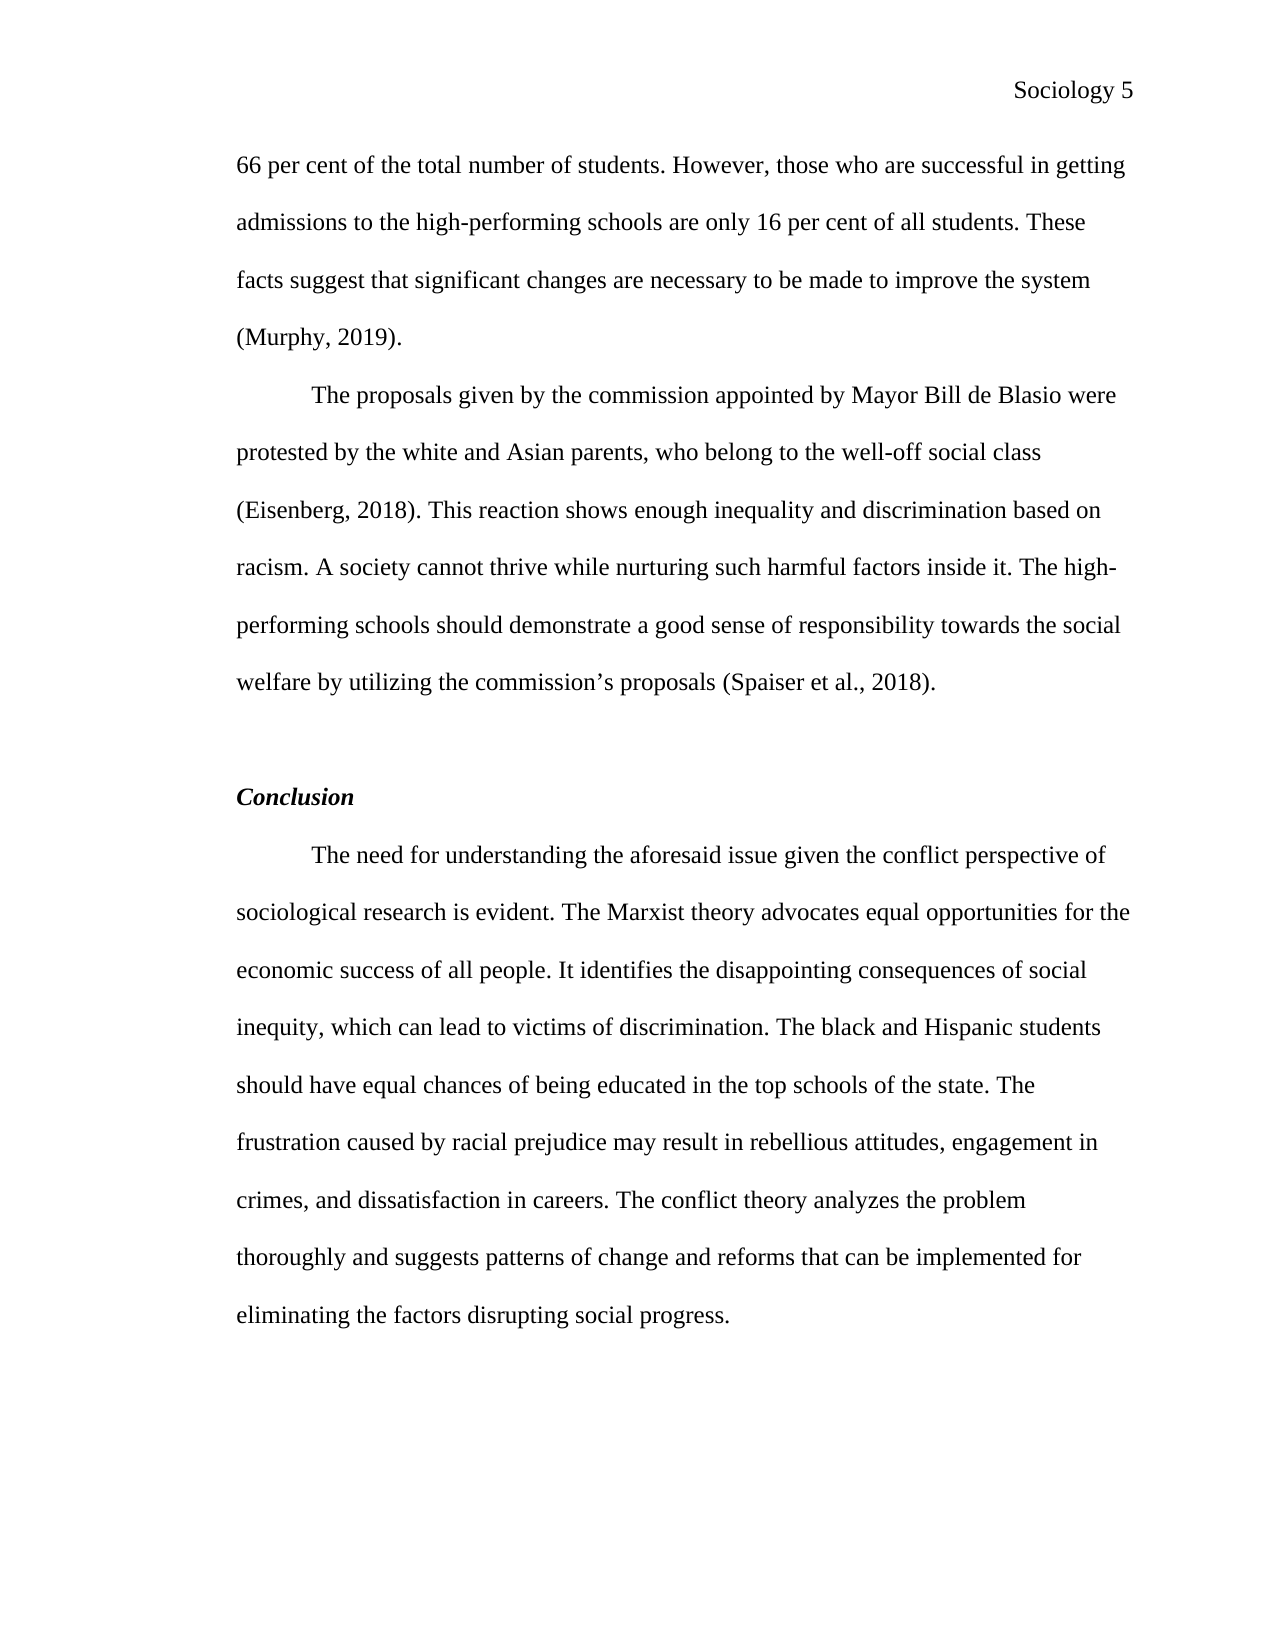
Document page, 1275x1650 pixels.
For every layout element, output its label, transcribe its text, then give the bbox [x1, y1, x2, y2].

text The proposals given by the commission appointed by Mayor Bill de Blasio were protested by the white and Asian parents, who belong to the well-off social class (Eisenberg, 2018). This reaction shows enough inequality and discrimination based on racism. A society cannot thrive while nurturing such harmful factors inside it. The high-performing schools should demonstrate a good sense of responsibility towards the social welfare by utilizing the commission’s proposals (Spaiser et al., 2018). [236, 380, 1133, 696]
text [236, 150, 1133, 351]
text The need for understanding the aforesaid issue given the conflict perspective of sociological research is evident. The Marxist theory advocates equal opportunities for the economic success of all people. It identifies the disappointing consequences of social inequity, which can lead to victims of discrimination. The black and Hispanic students should have equal chances of being educated in the top schools of the state. The frustration caused by racial prejudice may result in rebellious attitudes, engagement in crimes, and dissatisfaction in careers. The conflict theory analyzes the problem thoroughly and suggests patterns of change and reforms that can be implemented for eliminating the factors disrupting social progress. [236, 840, 1133, 1329]
subtitle Conclusion [236, 782, 1133, 811]
